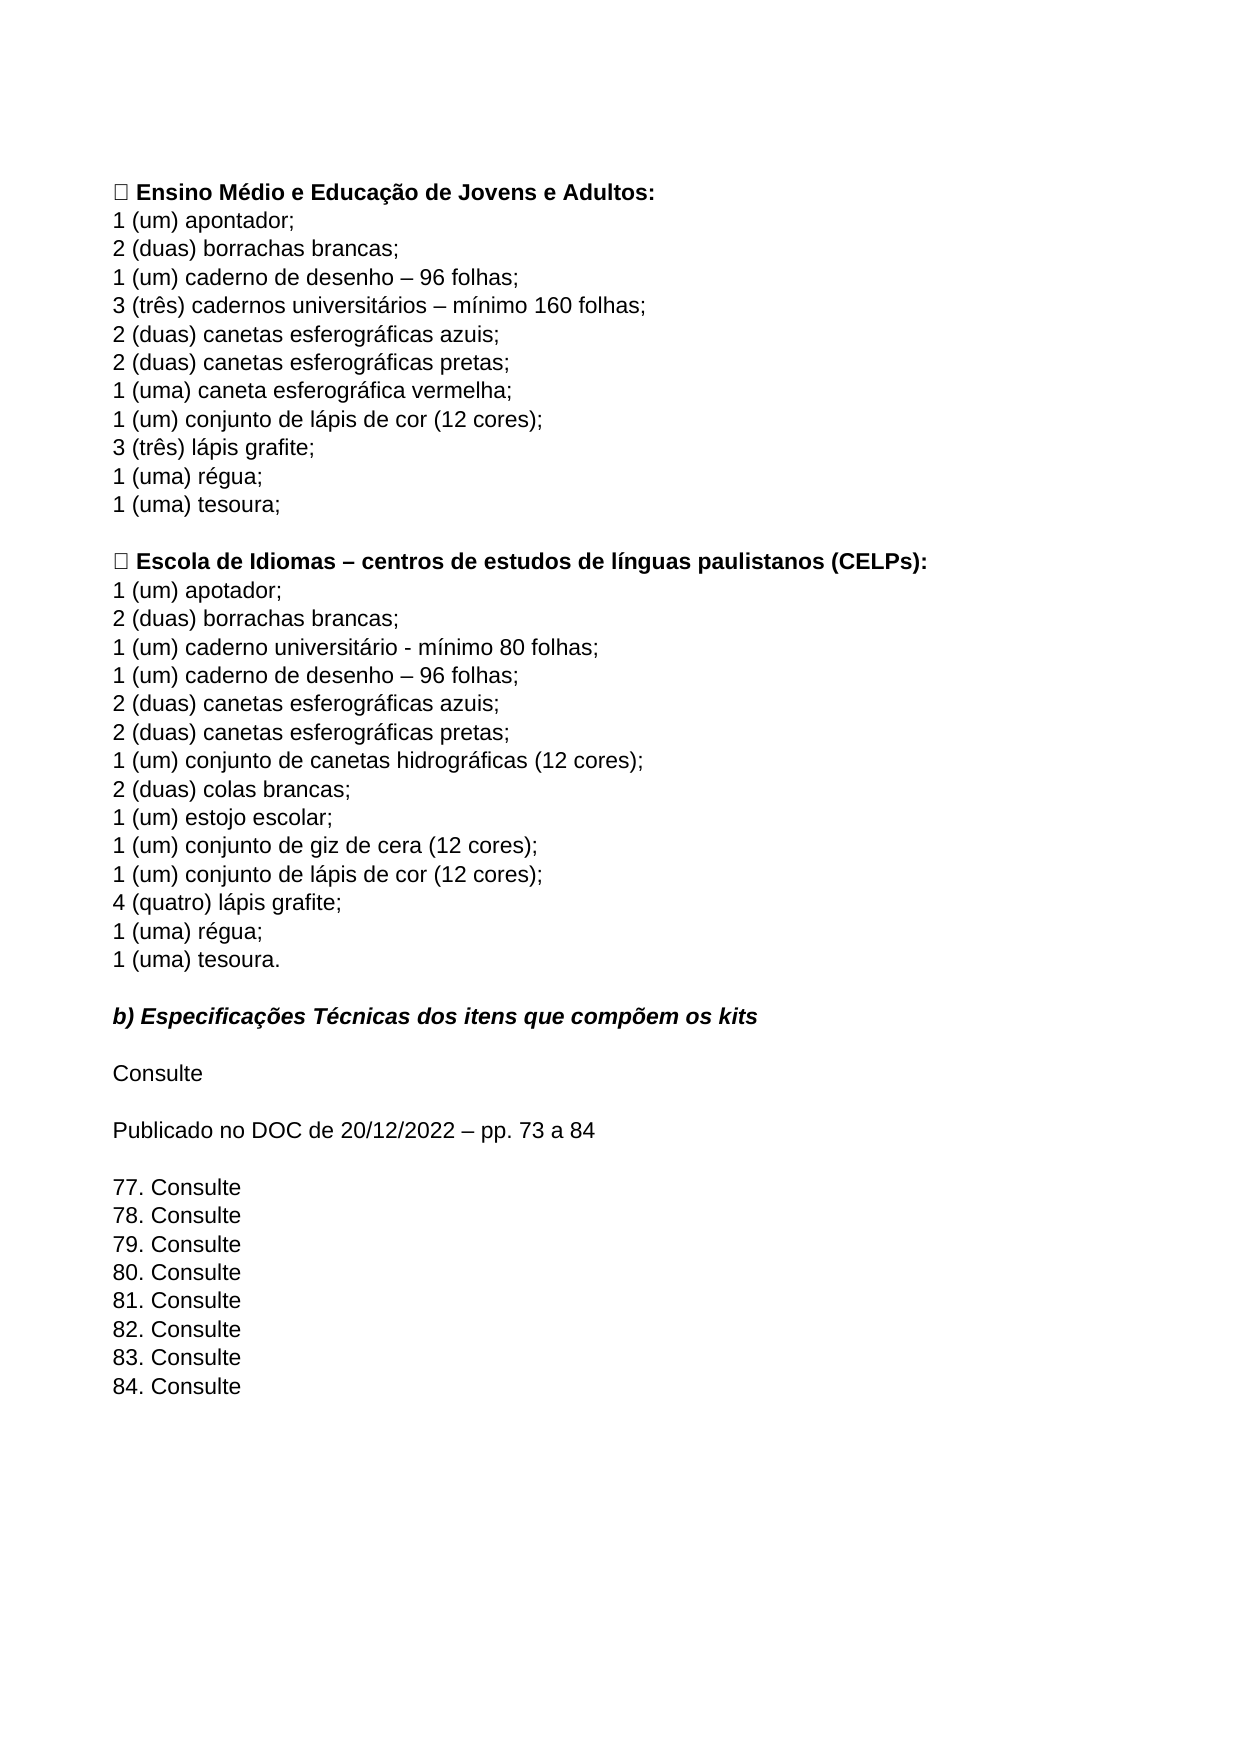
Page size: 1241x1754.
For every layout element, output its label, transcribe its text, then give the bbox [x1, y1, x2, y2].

text 1 (um) caderno de desenho – 96 folhas; [112, 264, 1128, 290]
text 84. Consulte [112, 1373, 1128, 1399]
text 1 (uma) caneta esferográfica vermelha; [112, 377, 1128, 404]
text Consulte [112, 1060, 1128, 1086]
text 2 (duas) canetas esferográficas pretas; [112, 719, 1128, 745]
text 83. Consulte [112, 1344, 1128, 1371]
text 4 (quatro) lápis grafite; [112, 889, 1128, 916]
text 79. Consulte [112, 1231, 1128, 1257]
text 1 (uma) tesoura. [112, 946, 1128, 973]
text Publicado no DOC de 20/12/2022 – pp. 73 a 84 [112, 1117, 1128, 1143]
text  Escola de Idiomas – centros de estudos de línguas paulistanos (CELPs): [112, 548, 1128, 574]
text 1 (um) estojo escolar; [112, 804, 1128, 830]
text 3 (três) lápis grafite; [112, 434, 1128, 461]
text 82. Consulte [112, 1316, 1128, 1342]
text 81. Consulte [112, 1287, 1128, 1314]
text 1 (uma) régua; [112, 918, 1128, 944]
text 2 (duas) colas brancas; [112, 776, 1128, 802]
text 1 (uma) régua; [112, 463, 1128, 489]
text 2 (duas) borrachas brancas; [112, 605, 1128, 631]
text 2 (duas) borrachas brancas; [112, 235, 1128, 262]
text 77. Consulte [112, 1174, 1128, 1200]
text 1 (um) apontador; [112, 207, 1128, 233]
text 78. Consulte [112, 1202, 1128, 1228]
text 2 (duas) canetas esferográficas azuis; [112, 690, 1128, 717]
text 2 (duas) canetas esferográficas azuis; [112, 321, 1128, 347]
text 1 (um) caderno universitário - mínimo 80 folhas; [112, 633, 1128, 660]
text 1 (uma) tesoura; [112, 491, 1128, 518]
text 3 (três) cadernos universitários – mínimo 160 folhas; [112, 292, 1128, 318]
text 1 (um) caderno de desenho – 96 folhas; [112, 662, 1128, 688]
text 1 (um) conjunto de lápis de cor (12 cores); [112, 861, 1128, 887]
text 1 (um) conjunto de lápis de cor (12 cores); [112, 406, 1128, 432]
text  Ensino Médio e Educação de Jovens e Adultos: [112, 178, 1128, 205]
text 2 (duas) canetas esferográficas pretas; [112, 349, 1128, 375]
text 1 (um) conjunto de giz de cera (12 cores); [112, 832, 1128, 859]
text 80. Consulte [112, 1259, 1128, 1285]
text 1 (um) apotador; [112, 577, 1128, 603]
text b) Especificações Técnicas dos itens que compõem os kits [112, 1003, 1128, 1029]
text 1 (um) conjunto de canetas hidrográficas (12 cores); [112, 747, 1128, 773]
